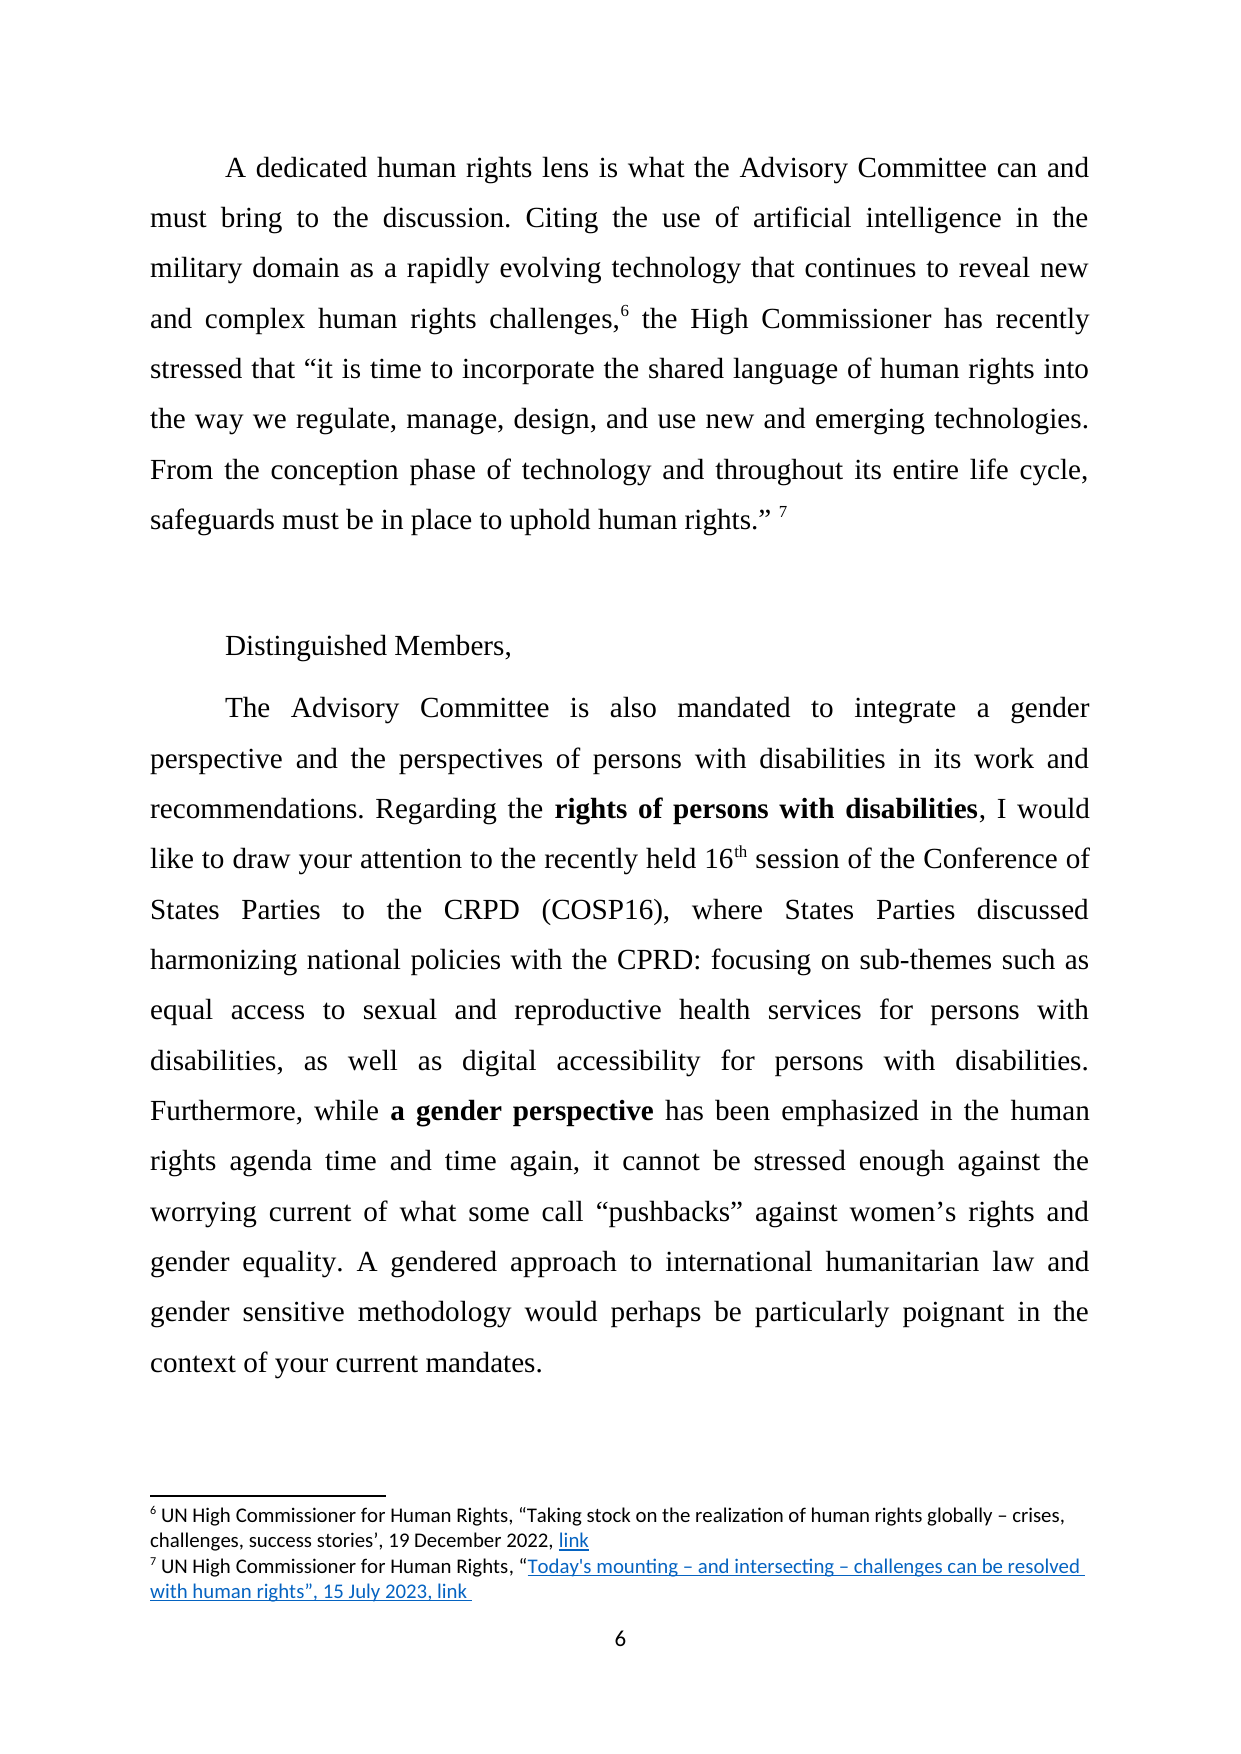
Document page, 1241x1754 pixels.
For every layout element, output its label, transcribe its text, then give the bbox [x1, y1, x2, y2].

text The Advisory Committee is also mandated to integrate a gender perspective and the perspectives of persons with disabilities in its work and recommendations. Regarding the rights of persons with disabilities, I would like to draw your attention to the recently held 16th session of the Conference of States Parties to the CRPD (COSP16), where States Parties discussed harmonizing national policies with the CPRD: focusing on sub-themes such as equal access to sexual and reproductive health services for persons with disabilities, as well as digital accessibility for persons with disabilities. Furthermore, while a gender perspective has been emphasized in the human rights agenda time and time again, it cannot be stressed enough against the worrying current of what some call “pushbacks” against women’s rights and gender equality. A gendered approach to international humanitarian law and gender sensitive methodology would perhaps be particularly poignant in the context of your current mandates. [150, 691, 1090, 1378]
text Distinguished Members, [150, 628, 1090, 661]
text A dedicated human rights lens is what the Advisory Committee can and must bring to the discussion. Citing the use of artificial intelligence in the military domain as a rapidly evolving technology that continues to reveal new and complex human rights challenges, the High Commissioner has recently stressed that “it is time to incorporate the shared language of human rights into the way we regulate, manage, design, and use new and emerging technologies. From the conception phase of technology and throughout its entire life cycle, safeguards must be in place to uphold human rights.” [150, 150, 1090, 536]
